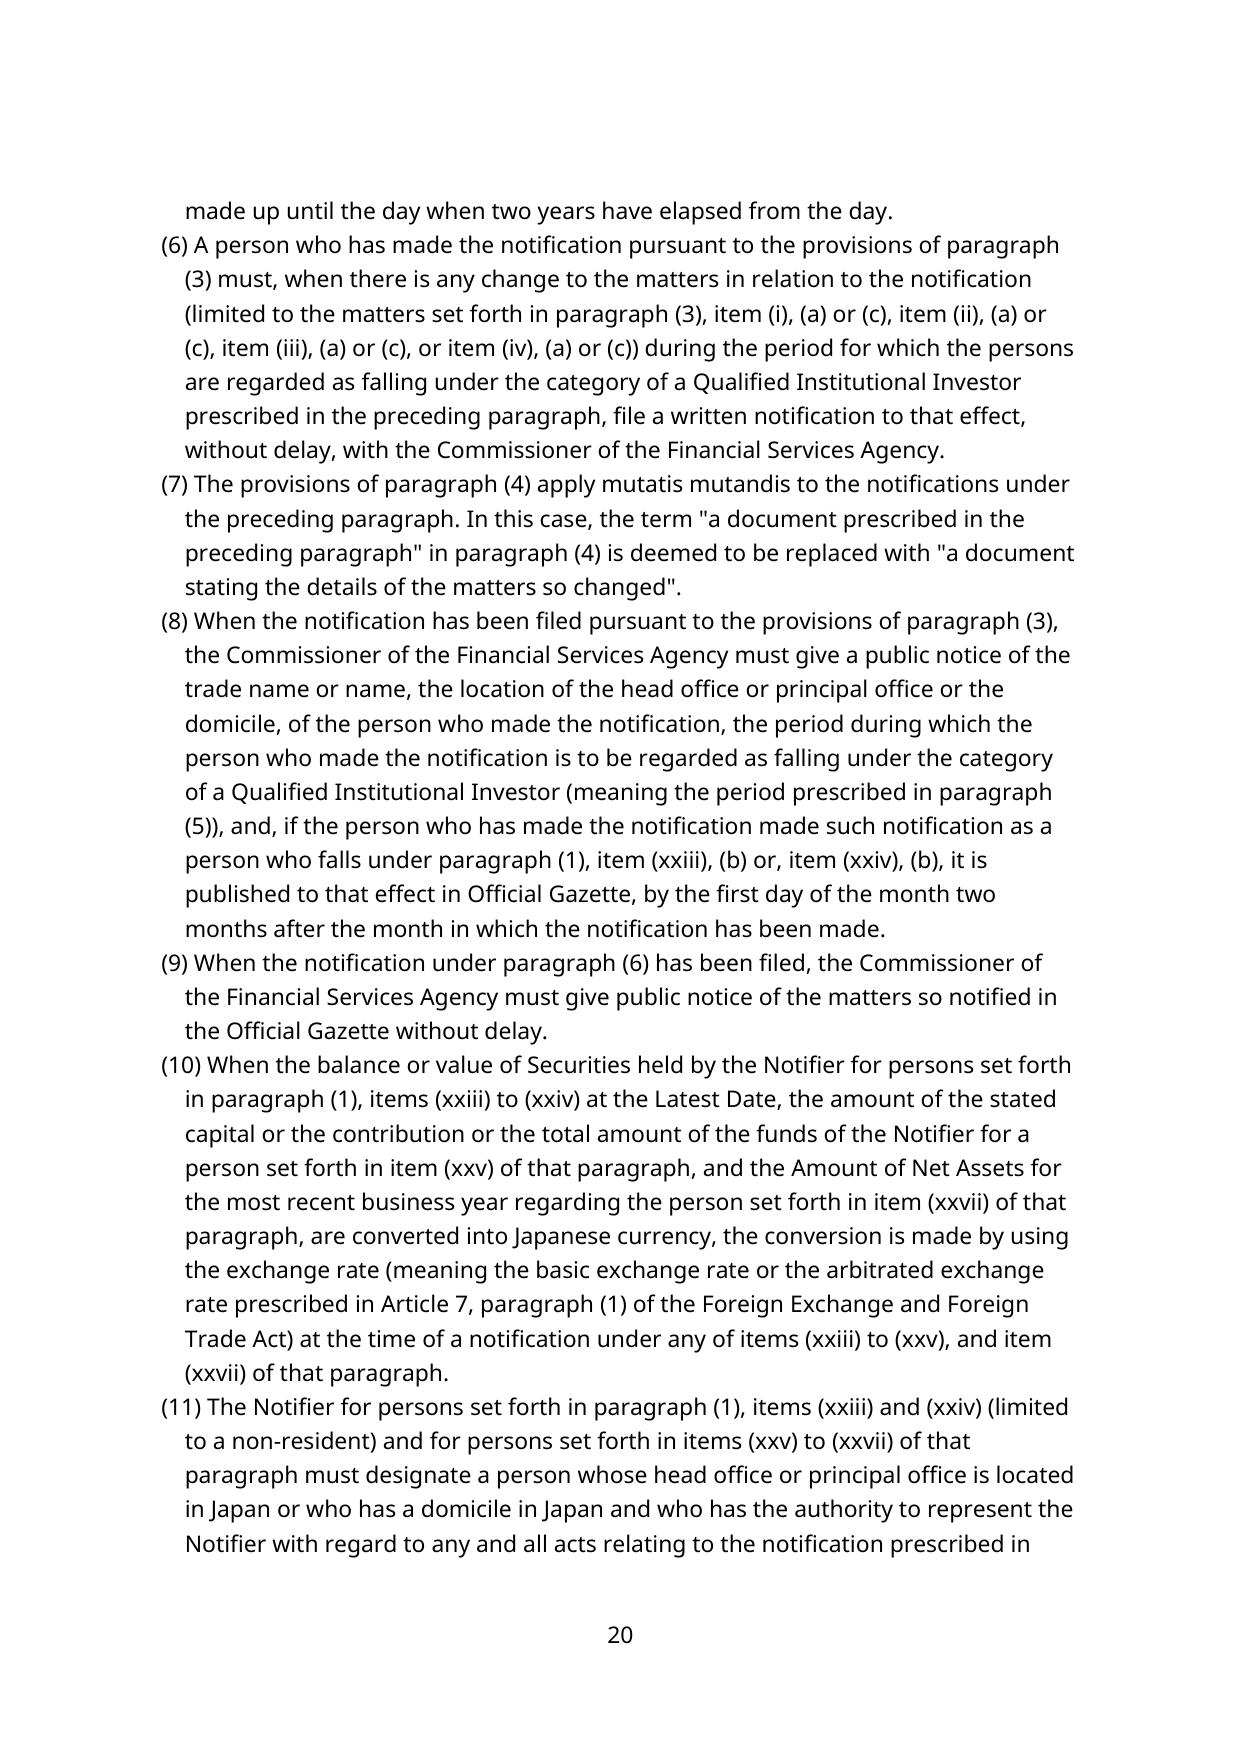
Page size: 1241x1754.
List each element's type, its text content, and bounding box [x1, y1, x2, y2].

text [161, 194, 1079, 228]
text (6) A person who has made the notification pursuant to the provisions of paragraph (3) must, when there is any change to the matters in relation to the notification (limited to the matters set forth in paragraph (3), item (i), (a) or (c), item (ii), (a) or (c), item (iii), (a) or (c), or item (iv), (a) or (c)) during the period for which the persons are regarded as falling under the category of a Qualified Institutional Investor prescribed in the preceding paragraph, file a written notification to that effect, without delay, with the Commissioner of the Financial Services Agency. [161, 228, 1079, 467]
text (7) The provisions of paragraph (4) apply mutatis mutandis to the notifications under the preceding paragraph. In this case, the term "a document prescribed in the preceding paragraph" in paragraph (4) is deemed to be replaced with "a document stating the details of the matters so changed". [161, 467, 1079, 604]
text (9) When the notification under paragraph (6) has been filed, the Commissioner of the Financial Services Agency must give public notice of the matters so notified in the Official Gazette without delay. [161, 945, 1079, 1048]
text (8) When the notification has been filed pursuant to the provisions of paragraph (3), the Commissioner of the Financial Services Agency must give a public notice of the trade name or name, the location of the head office or principal office or the domicile, of the person who made the notification, the period during which the person who made the notification is to be regarded as falling under the category of a Qualified Institutional Investor (meaning the period prescribed in paragraph (5)), and, if the person who has made the notification made such notification as a person who falls under paragraph (1), item (xxiii), (b) or, item (xxiv), (b), it is published to that effect in Official Gazette, by the first day of the month two months after the month in which the notification has been made. [161, 604, 1079, 945]
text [161, 1389, 1079, 1560]
text (10) When the balance or value of Securities held by the Notifier for persons set forth in paragraph (1), items (xxiii) to (xxiv) at the Latest Date, the amount of the stated capital or the contribution or the total amount of the funds of the Notifier for a person set forth in item (xxv) of that paragraph, and the Amount of Net Assets for the most recent business year regarding the person set forth in item (xxvii) of that paragraph, are converted into Japanese currency, the conversion is made by using the exchange rate (meaning the basic exchange rate or the arbitrated exchange rate prescribed in Article 7, paragraph (1) of the Foreign Exchange and Foreign Trade Act) at the time of a notification under any of items (xxiii) to (xxv), and item (xxvii) of that paragraph. [161, 1048, 1079, 1389]
